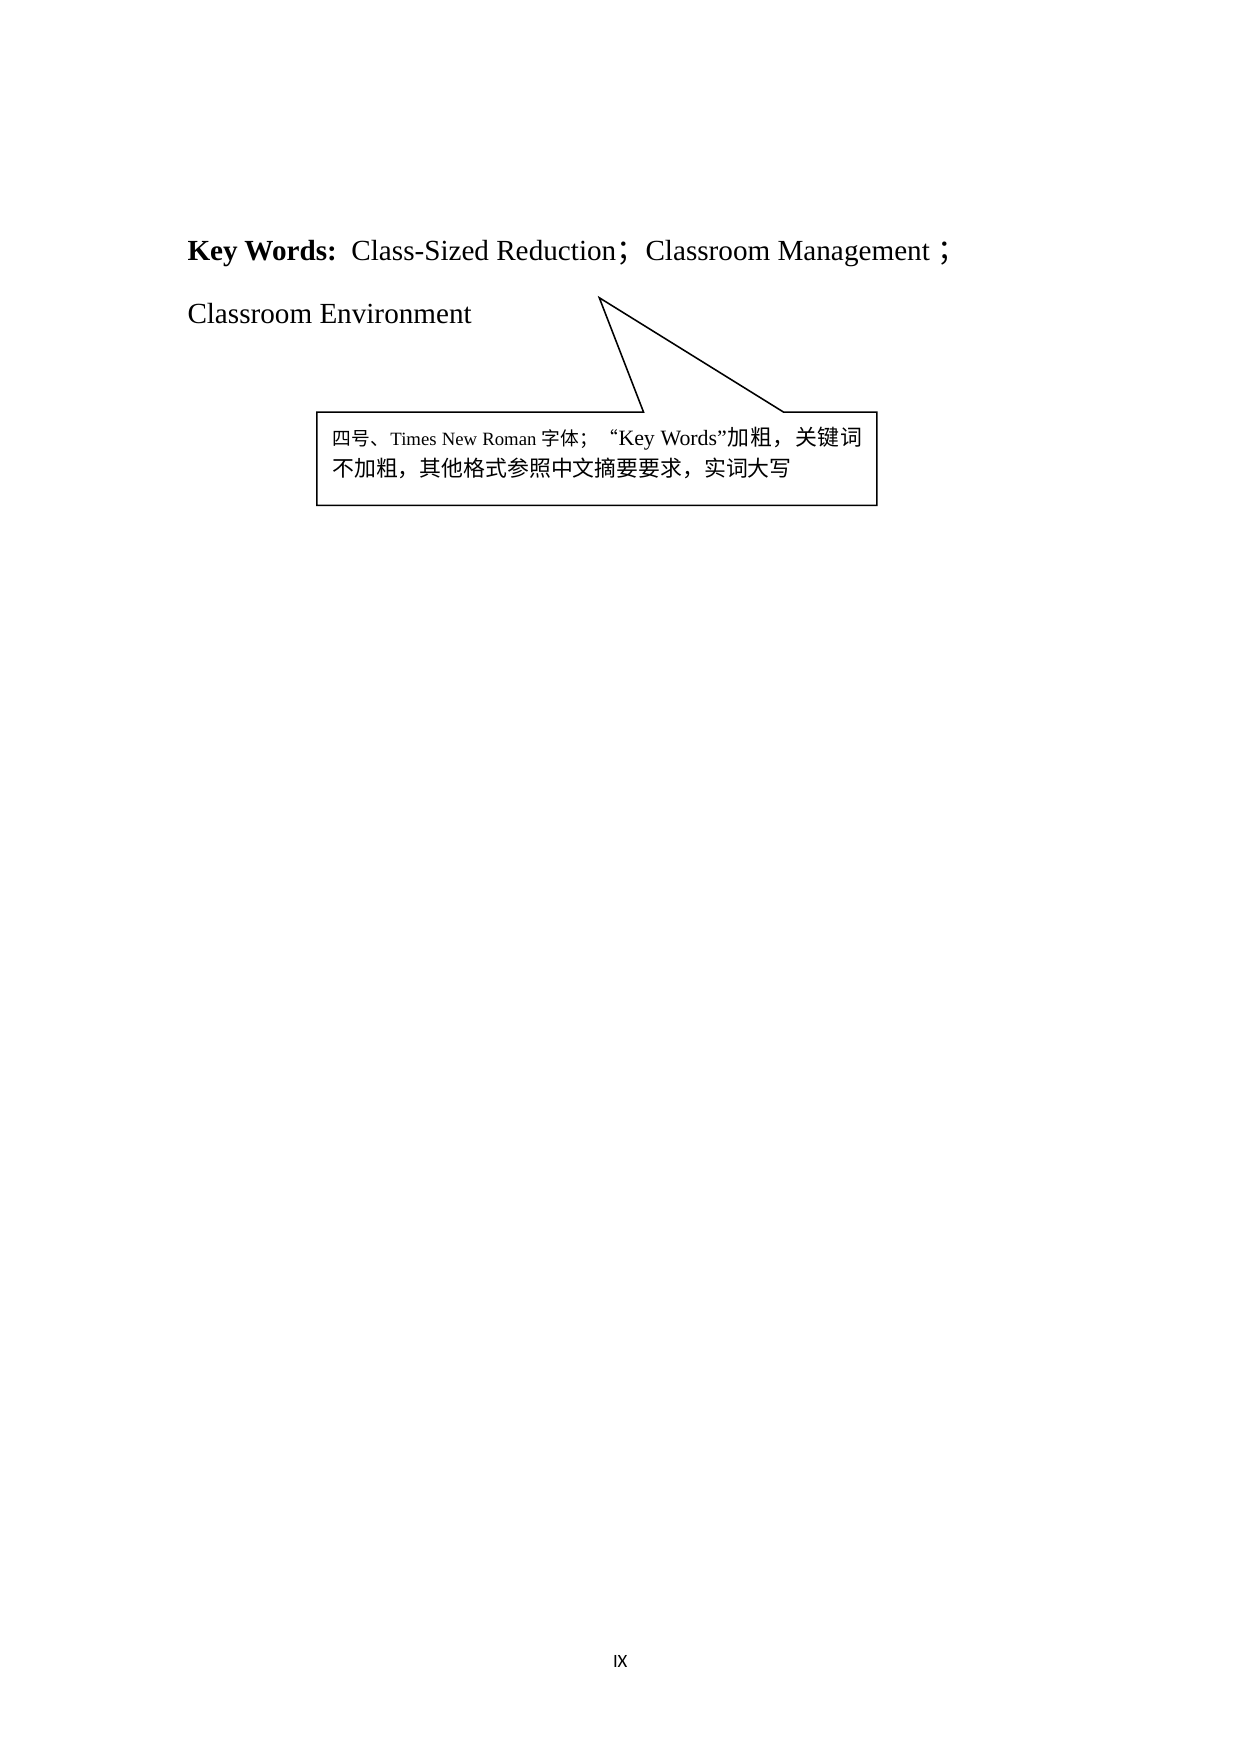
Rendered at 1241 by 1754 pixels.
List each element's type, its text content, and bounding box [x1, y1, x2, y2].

text Key Words: Class-Sized Reduction；Classroom Management ；Classroom Environment [187, 215, 1053, 345]
